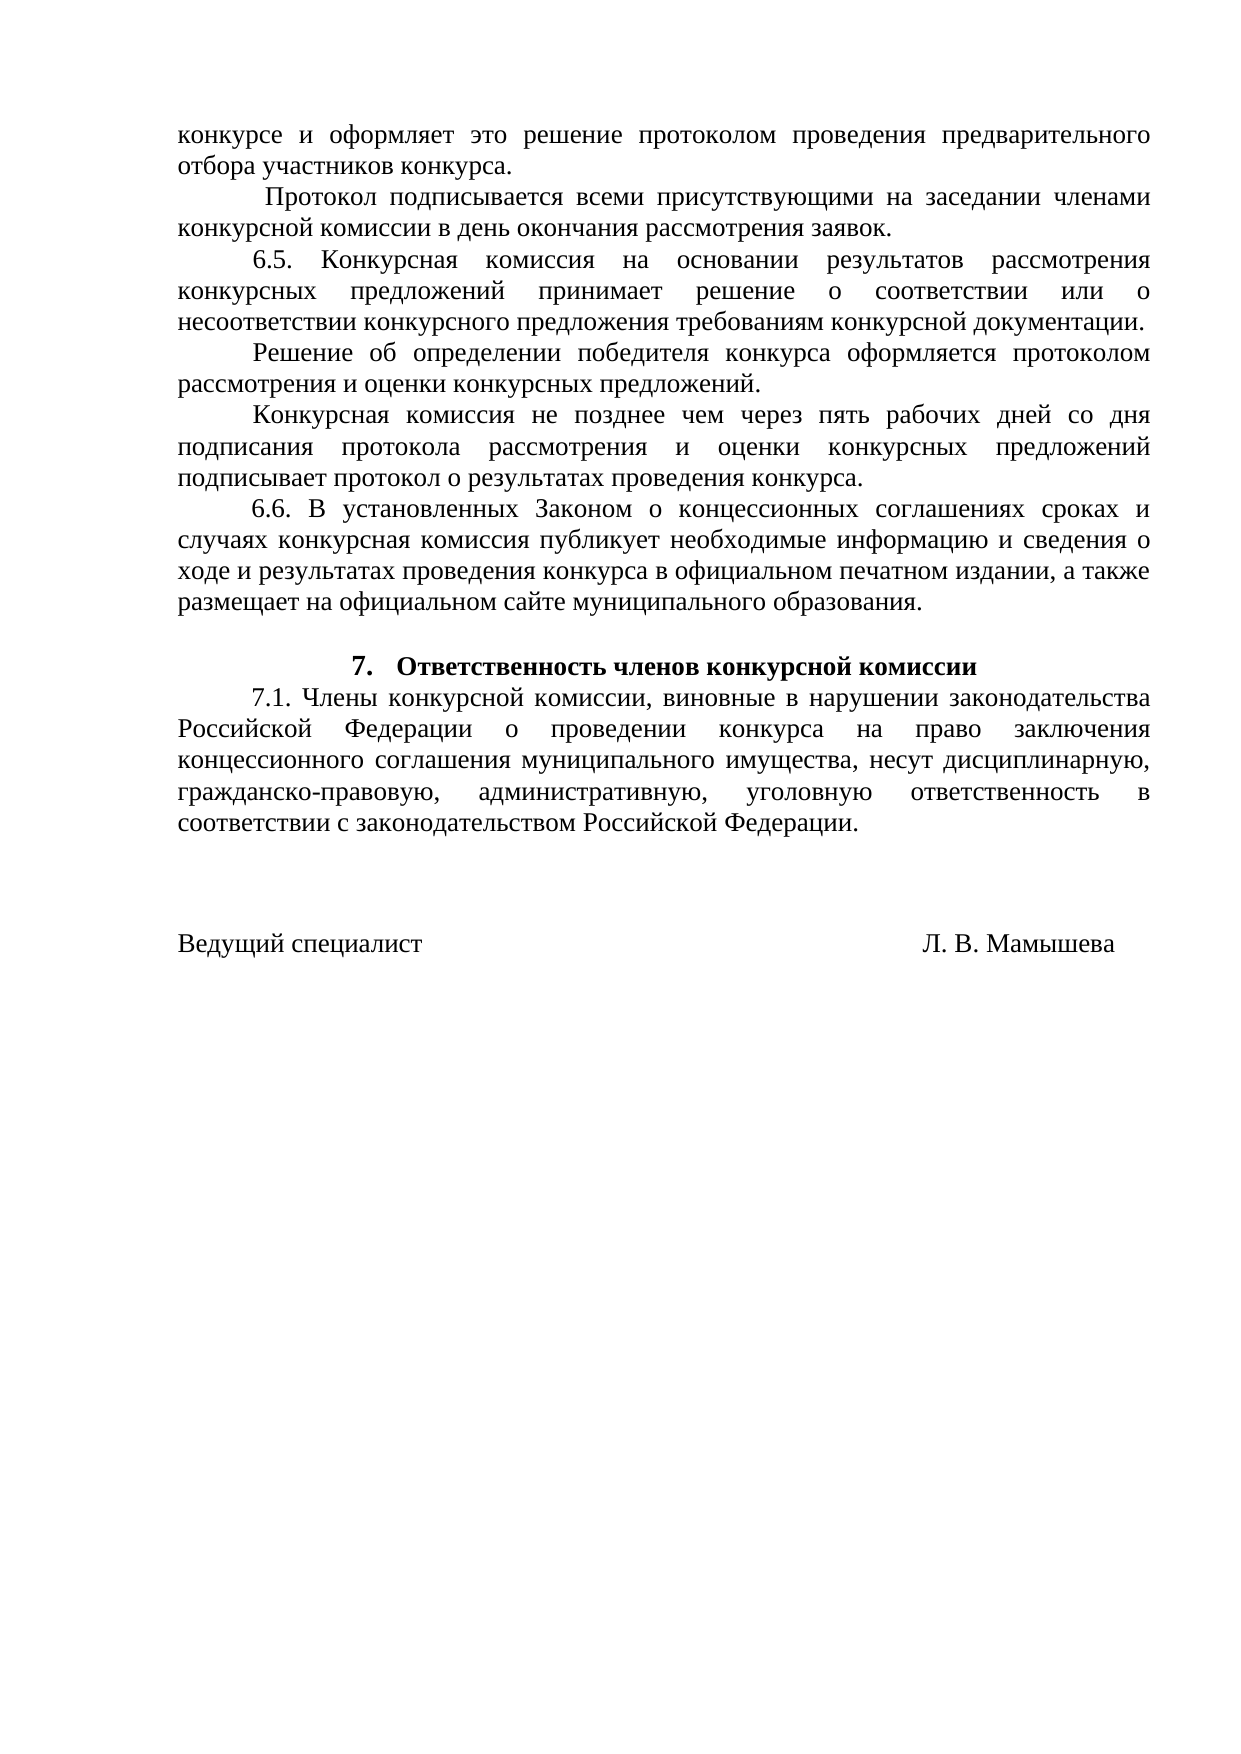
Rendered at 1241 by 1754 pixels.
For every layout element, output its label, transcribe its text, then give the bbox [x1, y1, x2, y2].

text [177, 118, 1152, 180]
text Ведущий специалист Л. В. Мамышева [177, 927, 1152, 958]
text 6.5. Конкурсная комиссия на основании результатов рассмотрения конкурсных предложений принимает решение о соответствии или о несоответствии конкурсного предложения требованиям конкурсной документации. [177, 243, 1152, 336]
list Ответственность членов конкурсной комиссии [177, 648, 1152, 681]
text 6.6. В установленных Законом о концессионных соглашениях сроках и случаях конкурсная комиссия публикует необходимые информацию и сведения о ходе и результатах проведения конкурса в официальном печатном издании, а также размещает на официальном сайте муниципального образования. [177, 492, 1152, 616]
text Протокол подписывается всеми присутствующими на заседании членами конкурсной комиссии в день окончания рассмотрения заявок. [177, 180, 1152, 243]
text Конкурсная комиссия не позднее чем через пять рабочих дней со дня подписания протокола рассмотрения и оценки конкурсных предложений подписывает протокол о результатах проведения конкурса. [177, 398, 1152, 492]
text 7.1. Члены конкурсной комиссии, виновные в нарушении законодательства Российской Федерации о проведении конкурса на право заключения концессионного соглашения муниципального имущества, несут дисциплинарную, гражданско-правовую, административную, уголовную ответственность в соответствии с законодательством Российской Федерации. [177, 681, 1152, 837]
text Решение об определении победителя конкурса оформляется протоколом рассмотрения и оценки конкурсных предложений. [177, 336, 1152, 398]
